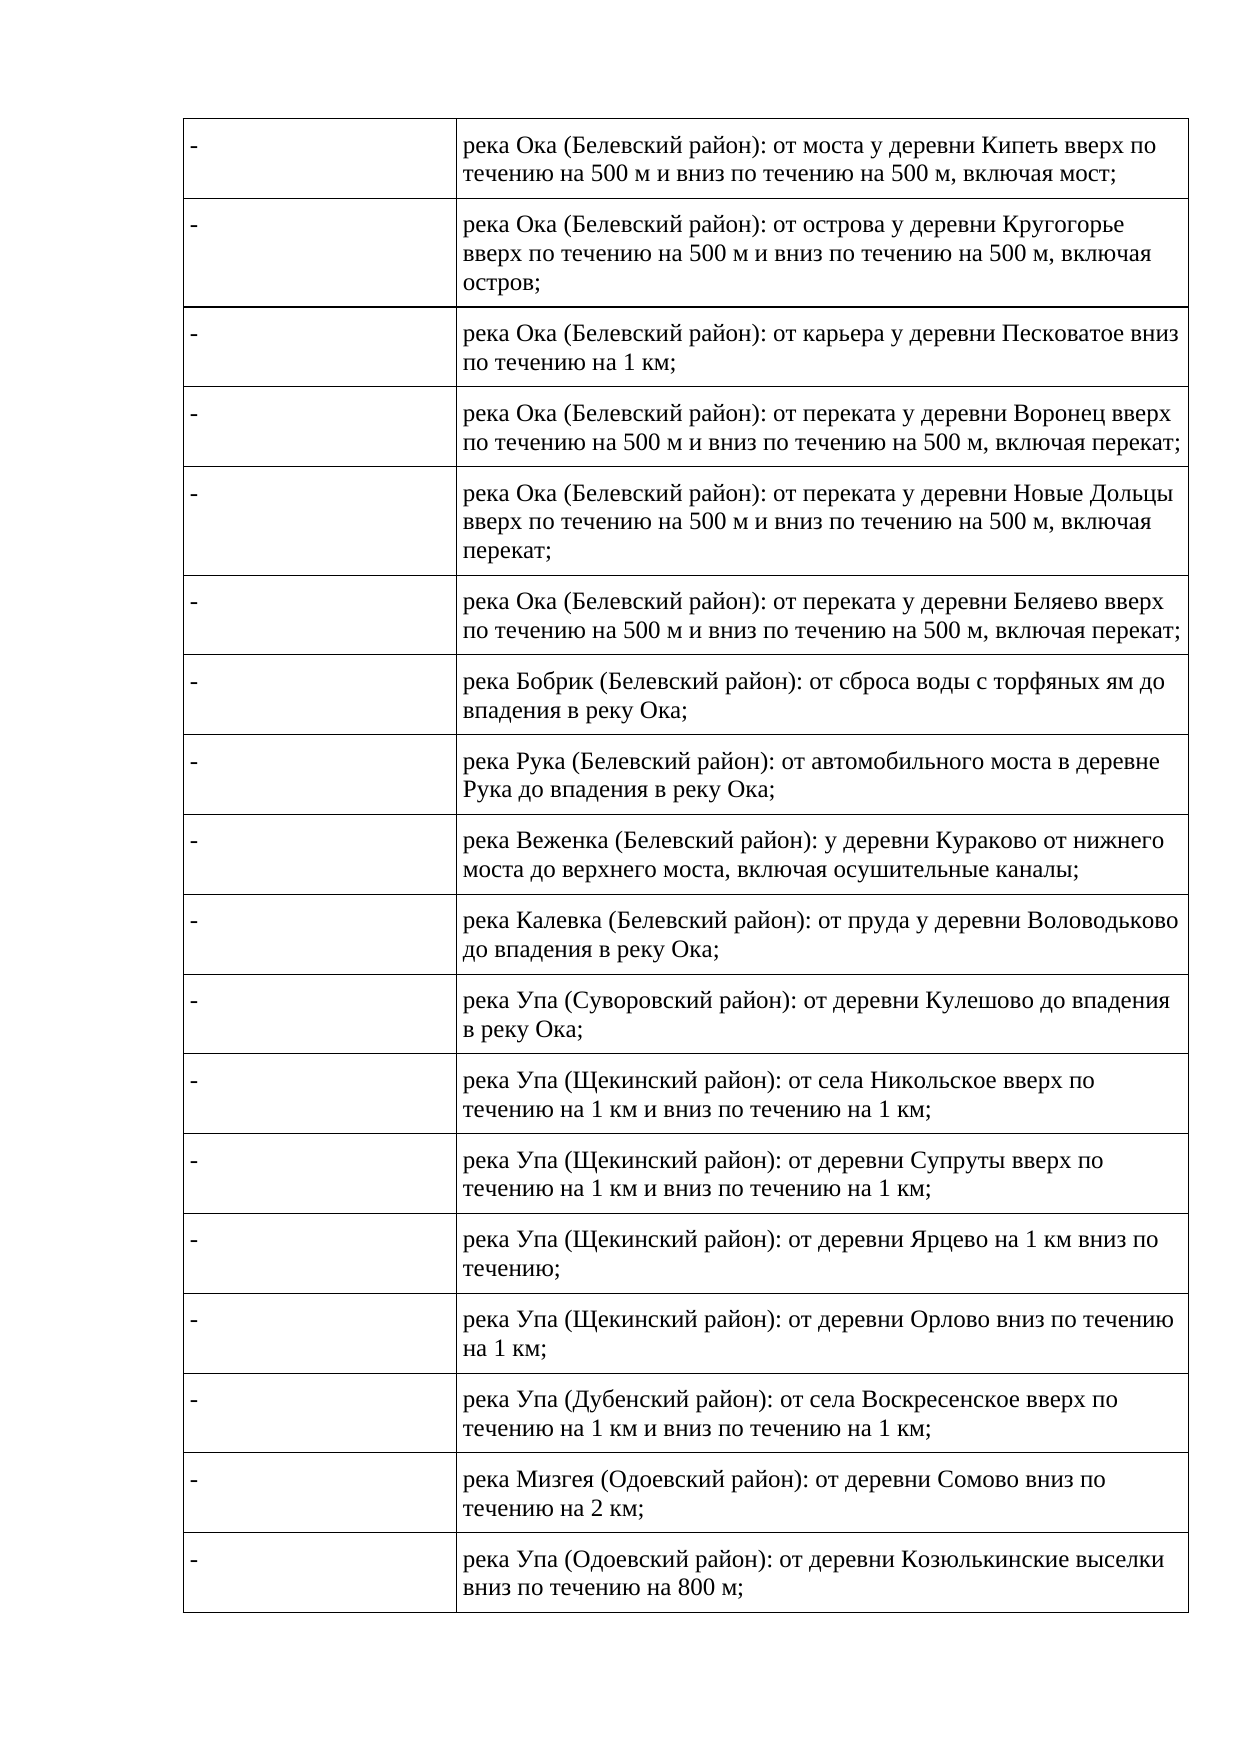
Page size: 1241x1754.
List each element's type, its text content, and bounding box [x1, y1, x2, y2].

table_cell - [184, 895, 456, 973]
table_cell - [184, 815, 456, 894]
table_cell река Бобрик (Белевский район): от сброса воды с торфяных ям до впадения в реку Ока; [457, 655, 1188, 734]
table_cell - [184, 387, 456, 466]
table_cell река Упа (Щекинский район): от деревни Ярцево на 1 км вниз по течению; [457, 1214, 1188, 1293]
table_cell река Упа (Суворовский район): от деревни Кулешово до впадения в реку Ока; [457, 975, 1188, 1053]
table_cell река Ока (Белевский район): от карьера у деревни Песковатое вниз по течению на 1 км; [457, 308, 1188, 386]
table_cell река Ока (Белевский район): от переката у деревни Новые Дольцы вверх по течению на 500 м и вниз по течению на 500 м, включая перекат; [457, 467, 1188, 574]
table_cell - [184, 975, 456, 1053]
table_cell река Упа (Щекинский район): от села Никольское вверх по течению на 1 км и вниз по течению на 1 км; [457, 1054, 1188, 1133]
table_cell - [184, 1134, 456, 1213]
table_cell - [184, 1294, 456, 1372]
table_cell - [184, 467, 456, 574]
table_cell река Калевка (Белевский район): от пруда у деревни Воловодьково до впадения в реку Ока; [457, 895, 1188, 973]
table_cell река Ока (Белевский район): от переката у деревни Воронец вверх по течению на 500 м и вниз по течению на 500 м, включая перекат; [457, 387, 1188, 466]
table_cell - [184, 655, 456, 734]
table_cell река Упа (Дубенский район): от села Воскресенское вверх по течению на 1 км и вниз по течению на 1 км; [457, 1374, 1188, 1452]
table_cell - [184, 1214, 456, 1293]
table_cell река Рука (Белевский район): от автомобильного моста в деревне Рука до впадения в реку Ока; [457, 735, 1188, 814]
table_cell река Ока (Белевский район): от моста у деревни Кипеть вверх по течению на 500 м и вниз по течению на 500 м, включая мост; [457, 119, 1188, 198]
table_cell река Упа (Щекинский район): от деревни Орлово вниз по течению на 1 км; [457, 1294, 1188, 1372]
table_cell река Ока (Белевский район): от острова у деревни Кругогорье вверх по течению на 500 м и вниз по течению на 500 м, включая остров; [457, 199, 1188, 306]
table_cell - [184, 119, 456, 198]
table_cell река Мизгея (Одоевский район): от деревни Сомово вниз по течению на 2 км; [457, 1453, 1188, 1532]
table_cell - [184, 1374, 456, 1452]
table_cell река Веженка (Белевский район): у деревни Кураково от нижнего моста до верхнего моста, включая осушительные каналы; [457, 815, 1188, 894]
table_cell - [184, 1533, 456, 1612]
table_cell - [184, 199, 456, 306]
table_cell - [184, 308, 456, 386]
table_cell - [184, 576, 456, 654]
table_cell - [184, 1453, 456, 1532]
table_cell река Ока (Белевский район): от переката у деревни Беляево вверх по течению на 500 м и вниз по течению на 500 м, включая перекат; [457, 576, 1188, 654]
table_cell река Упа (Одоевский район): от деревни Козюлькинские выселки вниз по течению на 800 м; [457, 1533, 1188, 1612]
table_cell - [184, 1054, 456, 1133]
table_cell река Упа (Щекинский район): от деревни Супруты вверх по течению на 1 км и вниз по течению на 1 км; [457, 1134, 1188, 1213]
table_cell - [184, 735, 456, 814]
